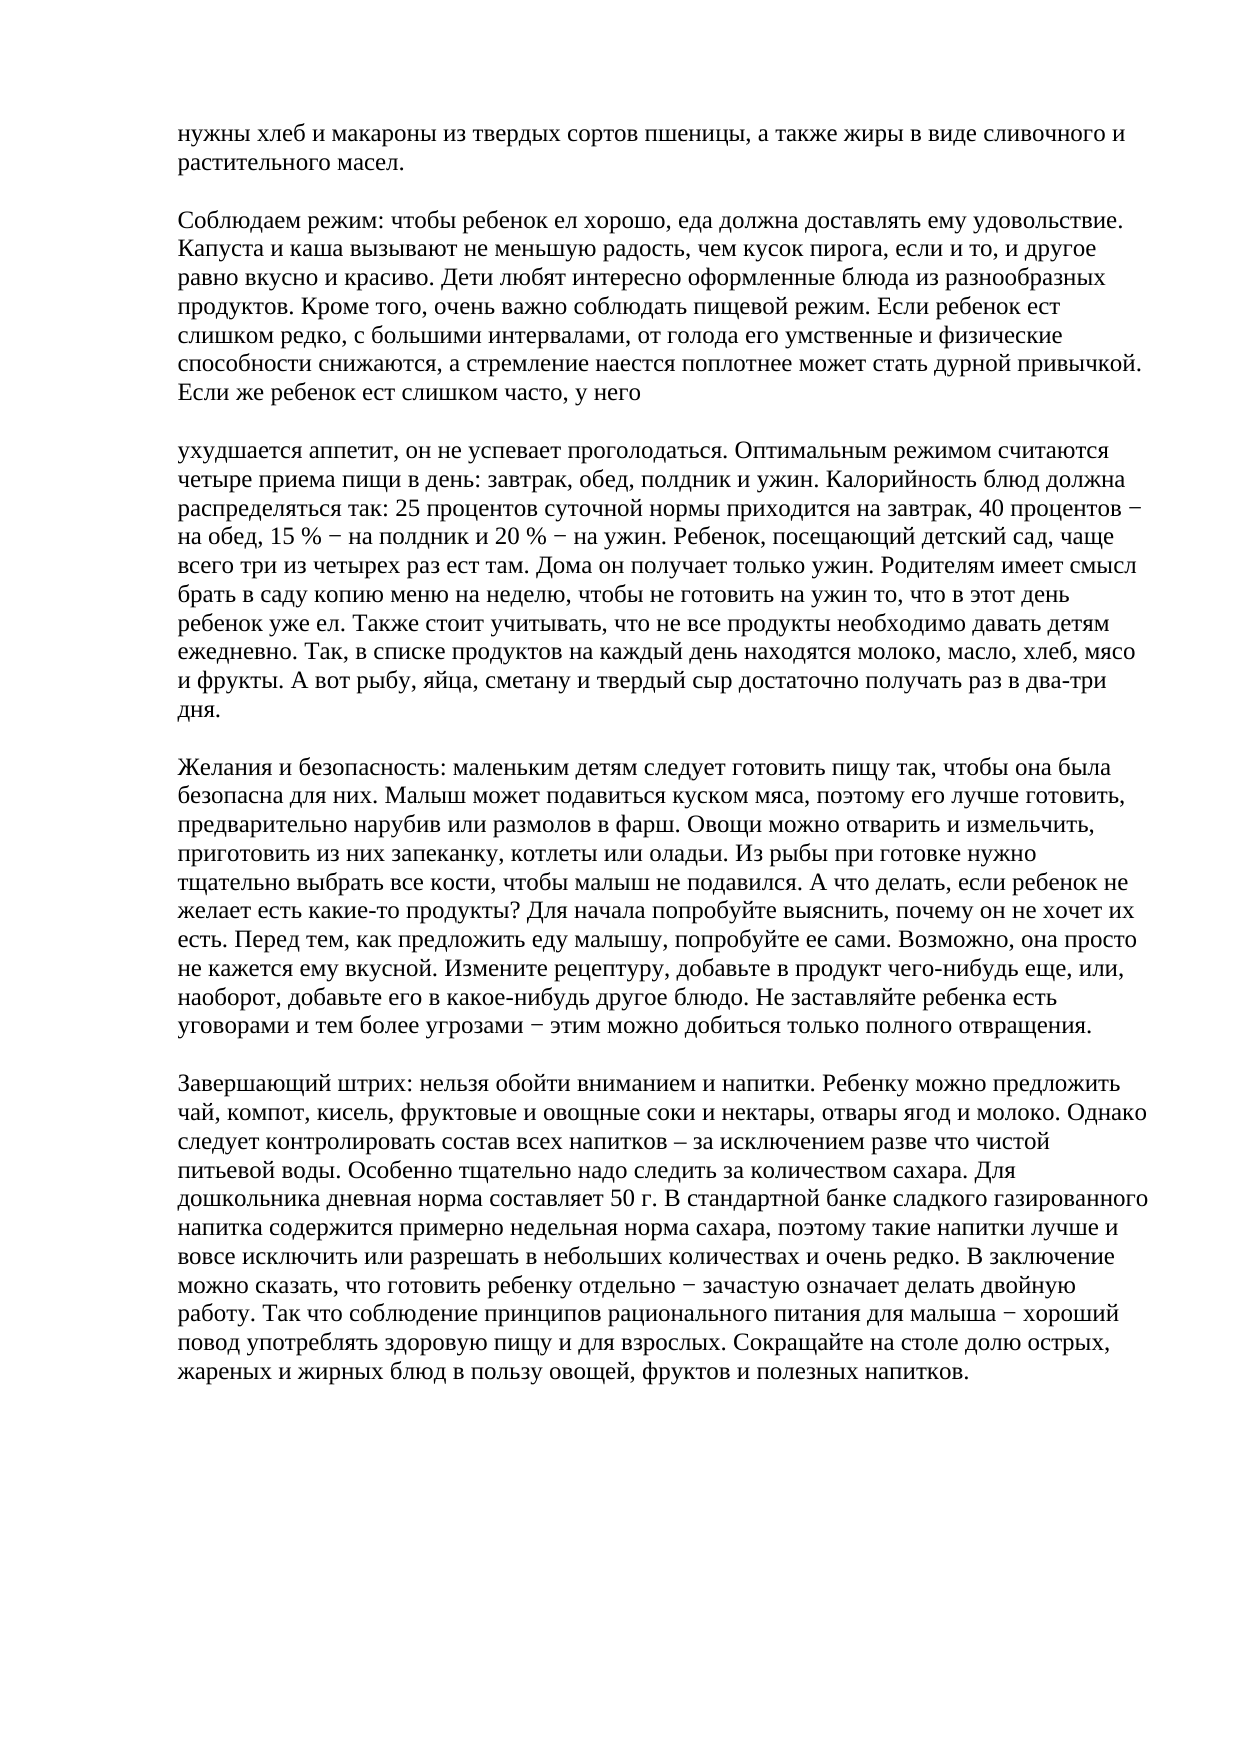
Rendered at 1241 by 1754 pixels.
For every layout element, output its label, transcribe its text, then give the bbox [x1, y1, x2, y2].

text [177, 118, 1152, 176]
text ухудшается аппетит, он не успевает проголодаться. Оптимальным режимом считаются четыре приема пищи в день: завтрак, обед, полдник и ужин. Калорийность блюд должна распределяться так: 25 процентов суточной нормы приходится на завтрак, 40 процентов − на обед, 15 % − на полдник и 20 % − на ужин. Ребенок, посещающий детский сад, чаще всего три из четырех раз ест там. Дома он получает только ужин. Родителям имеет смысл брать в саду копию меню на неделю, чтобы не готовить на ужин то, что в этот день ребенок уже ел. Также стоит учитывать, что не все продукты необходимо давать детям ежедневно. Так, в списке продуктов на каждый день находятся молоко, масло, хлеб, мясо и фрукты. А вот рыбу, яйца, сметану и твердый сыр достаточно получать раз в два-три дня. [177, 435, 1152, 723]
text Желания и безопасность: маленьким детям следует готовить пищу так, чтобы она была безопасна для них. Малыш может подавиться куском мяса, поэтому его лучше готовить, предварительно нарубив или размолов в фарш. Овощи можно отварить и измельчить, приготовить из них запеканку, котлеты или оладьи. Из рыбы при готовке нужно тщательно выбрать все кости, чтобы малыш не подавился. А что делать, если ребенок не желает есть какие-то продукты? Для начала попробуйте выяснить, почему он не хочет их есть. Перед тем, как предложить еду малышу, попробуйте ее сами. Возможно, она просто не кажется ему вкусной. Измените рецептуру, добавьте в продукт чего-нибудь еще, или, наоборот, добавьте его в какое-нибудь другое блюдо. Не заставляйте ребенка есть уговорами и тем более угрозами − этим можно добиться только полного отвращения. [177, 752, 1152, 1039]
text Соблюдаем режим: чтобы ребенок ел хорошо, еда должна доставлять ему удовольствие. Капуста и каша вызывают не меньшую радость, чем кусок пирога, если и то, и другое равно вкусно и красиво. Дети любят интересно оформленные блюда из разнообразных продуктов. Кроме того, очень важно соблюдать пищевой режим. Если ребенок ест слишком редко, с большими интервалами, от голода его умственные и физические способности снижаются, а стремление наестся поплотнее может стать дурной привычкой. Если же ребенок ест слишком часто, у него [177, 205, 1152, 406]
text Завершающий штрих: нельзя обойти вниманием и напитки. Ребенку можно предложить чай, компот, кисель, фруктовые и овощные соки и нектары, отвары ягод и молоко. Однако следует контролировать состав всех напитков – за исключением разве что чистой питьевой воды. Особенно тщательно надо следить за количеством сахара. Для дошкольника дневная норма составляет 50 г. В стандартной банке сладкого газированного напитка содержится примерно недельная норма сахара, поэтому такие напитки лучше и вовсе исключить или разрешать в небольших количествах и очень редко. В заключение можно сказать, что готовить ребенку отдельно − зачастую означает делать двойную работу. Так что соблюдение принципов рационального питания для малыша − хороший повод употреблять здоровую пищу и для взрослых. Сокращайте на столе долю острых, жареных и жирных блюд в пользу овощей, фруктов и полезных напитков. [177, 1068, 1152, 1385]
